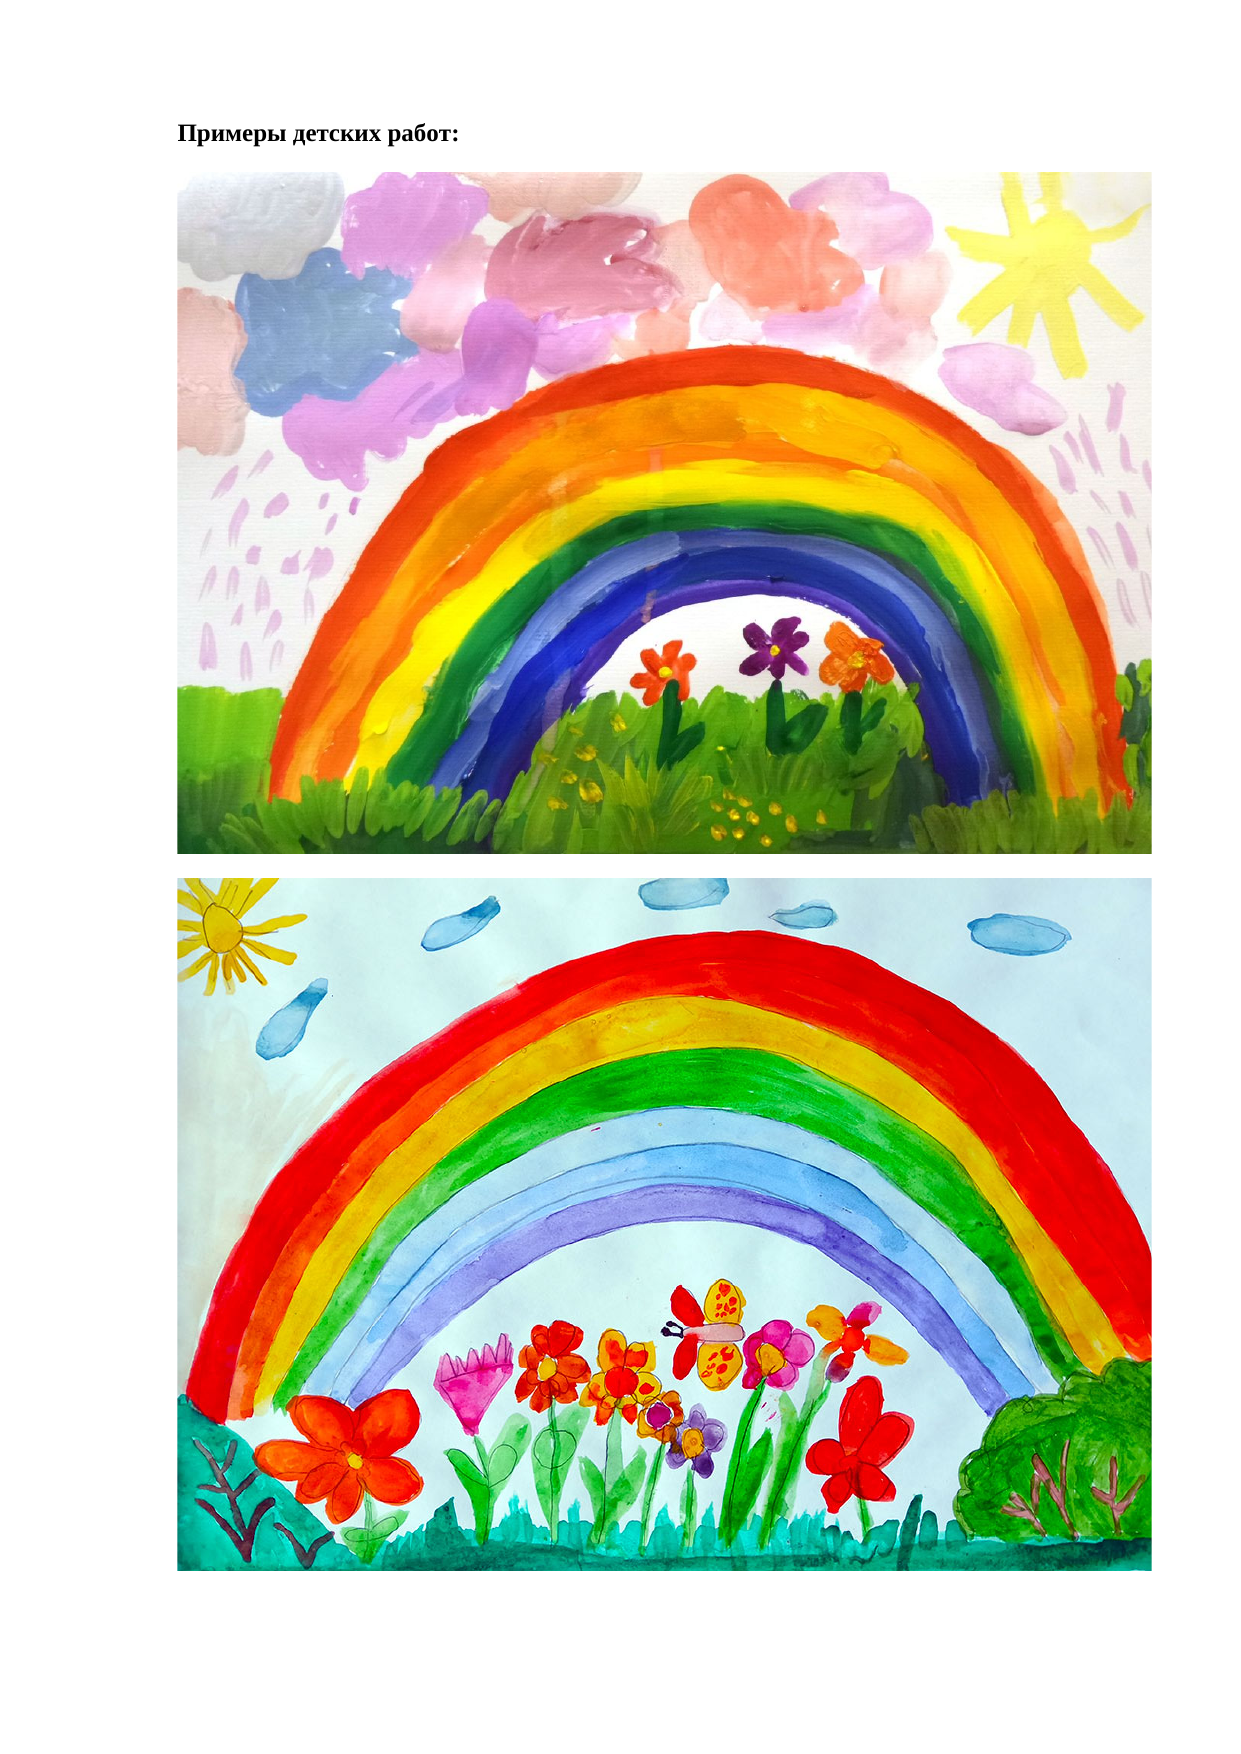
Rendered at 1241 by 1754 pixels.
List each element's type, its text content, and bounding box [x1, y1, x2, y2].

picture [177, 172, 1152, 854]
text Примеры детских работ: [177, 118, 1152, 147]
picture [177, 878, 1152, 1571]
